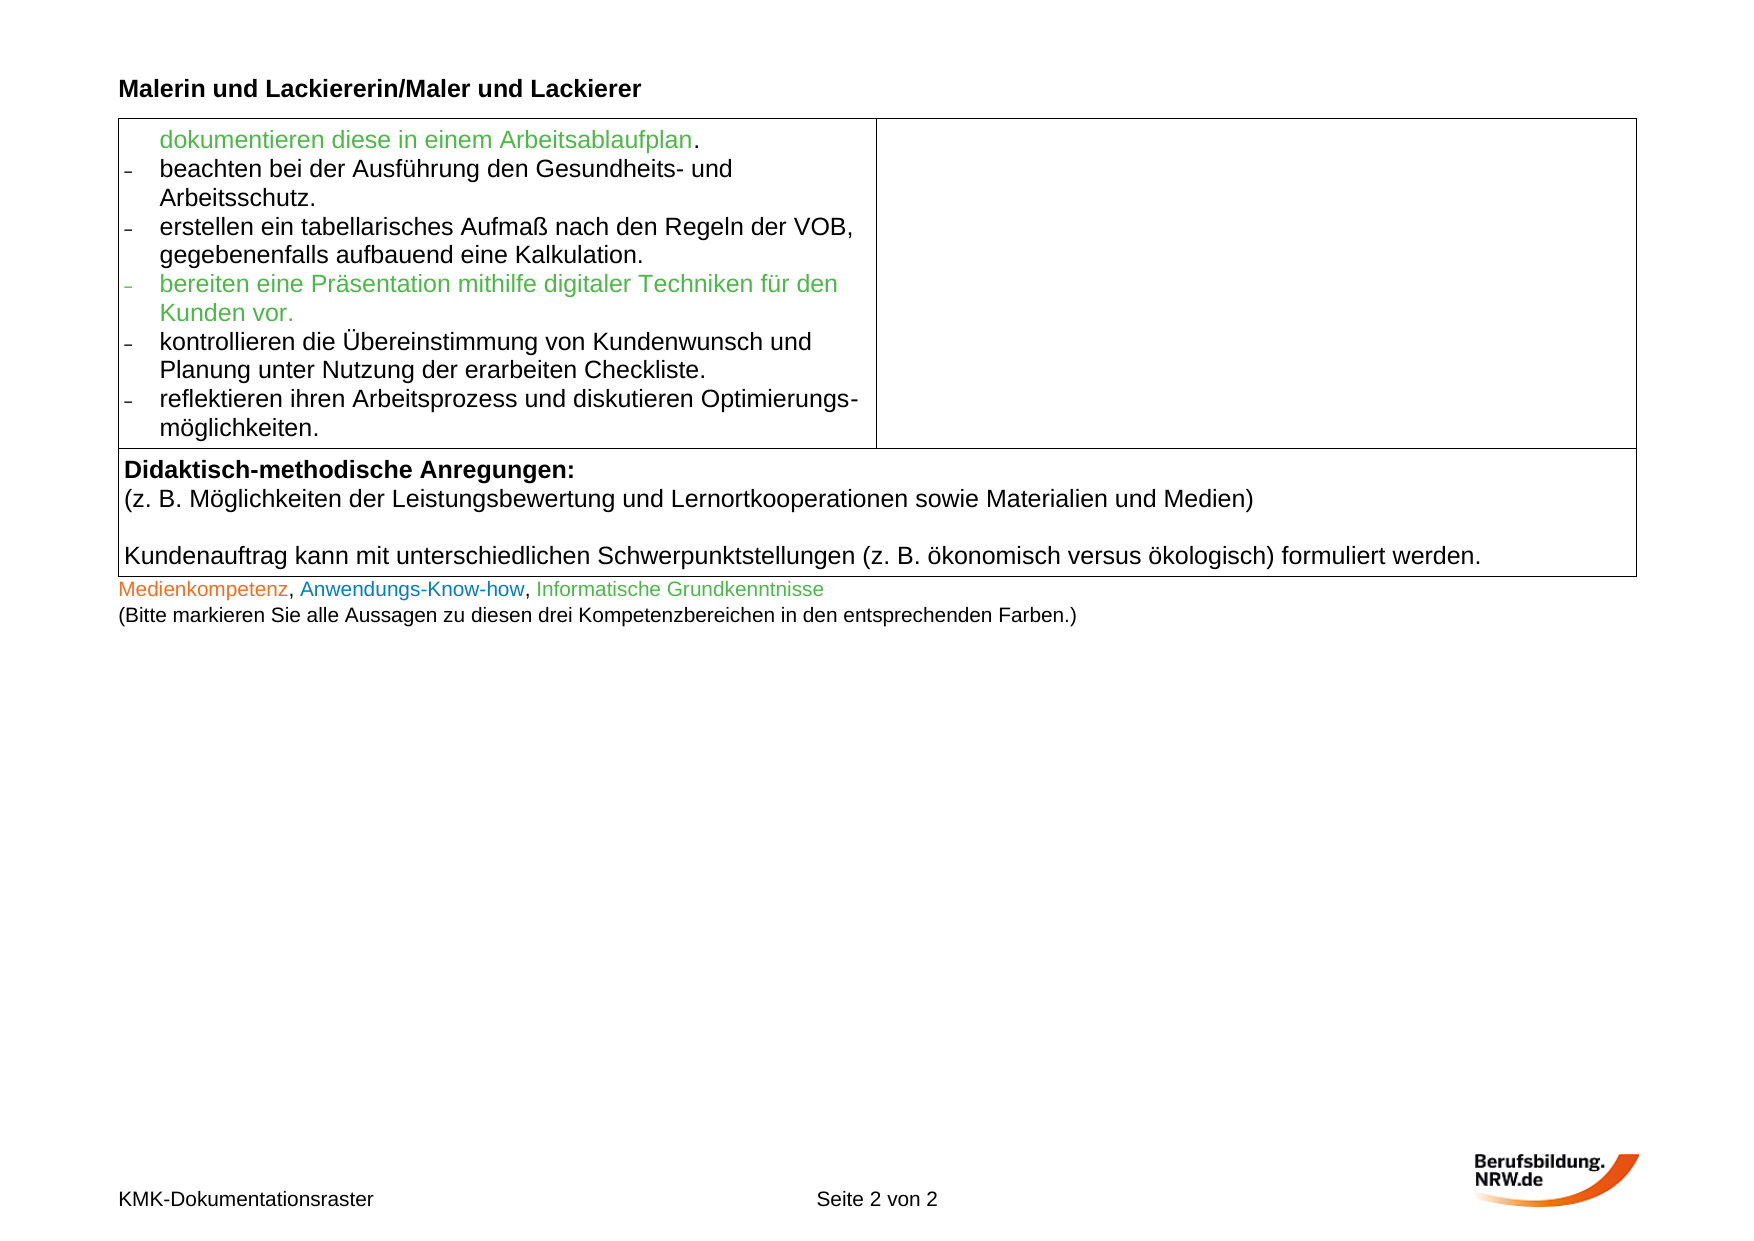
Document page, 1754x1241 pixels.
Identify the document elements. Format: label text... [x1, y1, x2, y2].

picture [1473, 1154, 1639, 1207]
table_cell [877, 119, 1636, 448]
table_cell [119, 119, 876, 448]
table_cell Didaktisch-methodische Anregungen: (z. B. Möglichkeiten der Leistungsbewertung und Lernortkooperationen sowie Materialien und Medien) Kundenauftrag kann mit unterschiedlichen Schwerpunktstellungen (z. B. ökonomisch versus ökologisch) formuliert werden. [119, 449, 1636, 576]
text Medienkompetenz, Anwendungs-Know-how, Informatische Grundkenntnisse [118, 577, 1636, 601]
text (Bitte markieren Sie alle Aussagen zu diesen drei Kompetenzbereichen in den entsprechenden Farben.) [118, 603, 1636, 627]
